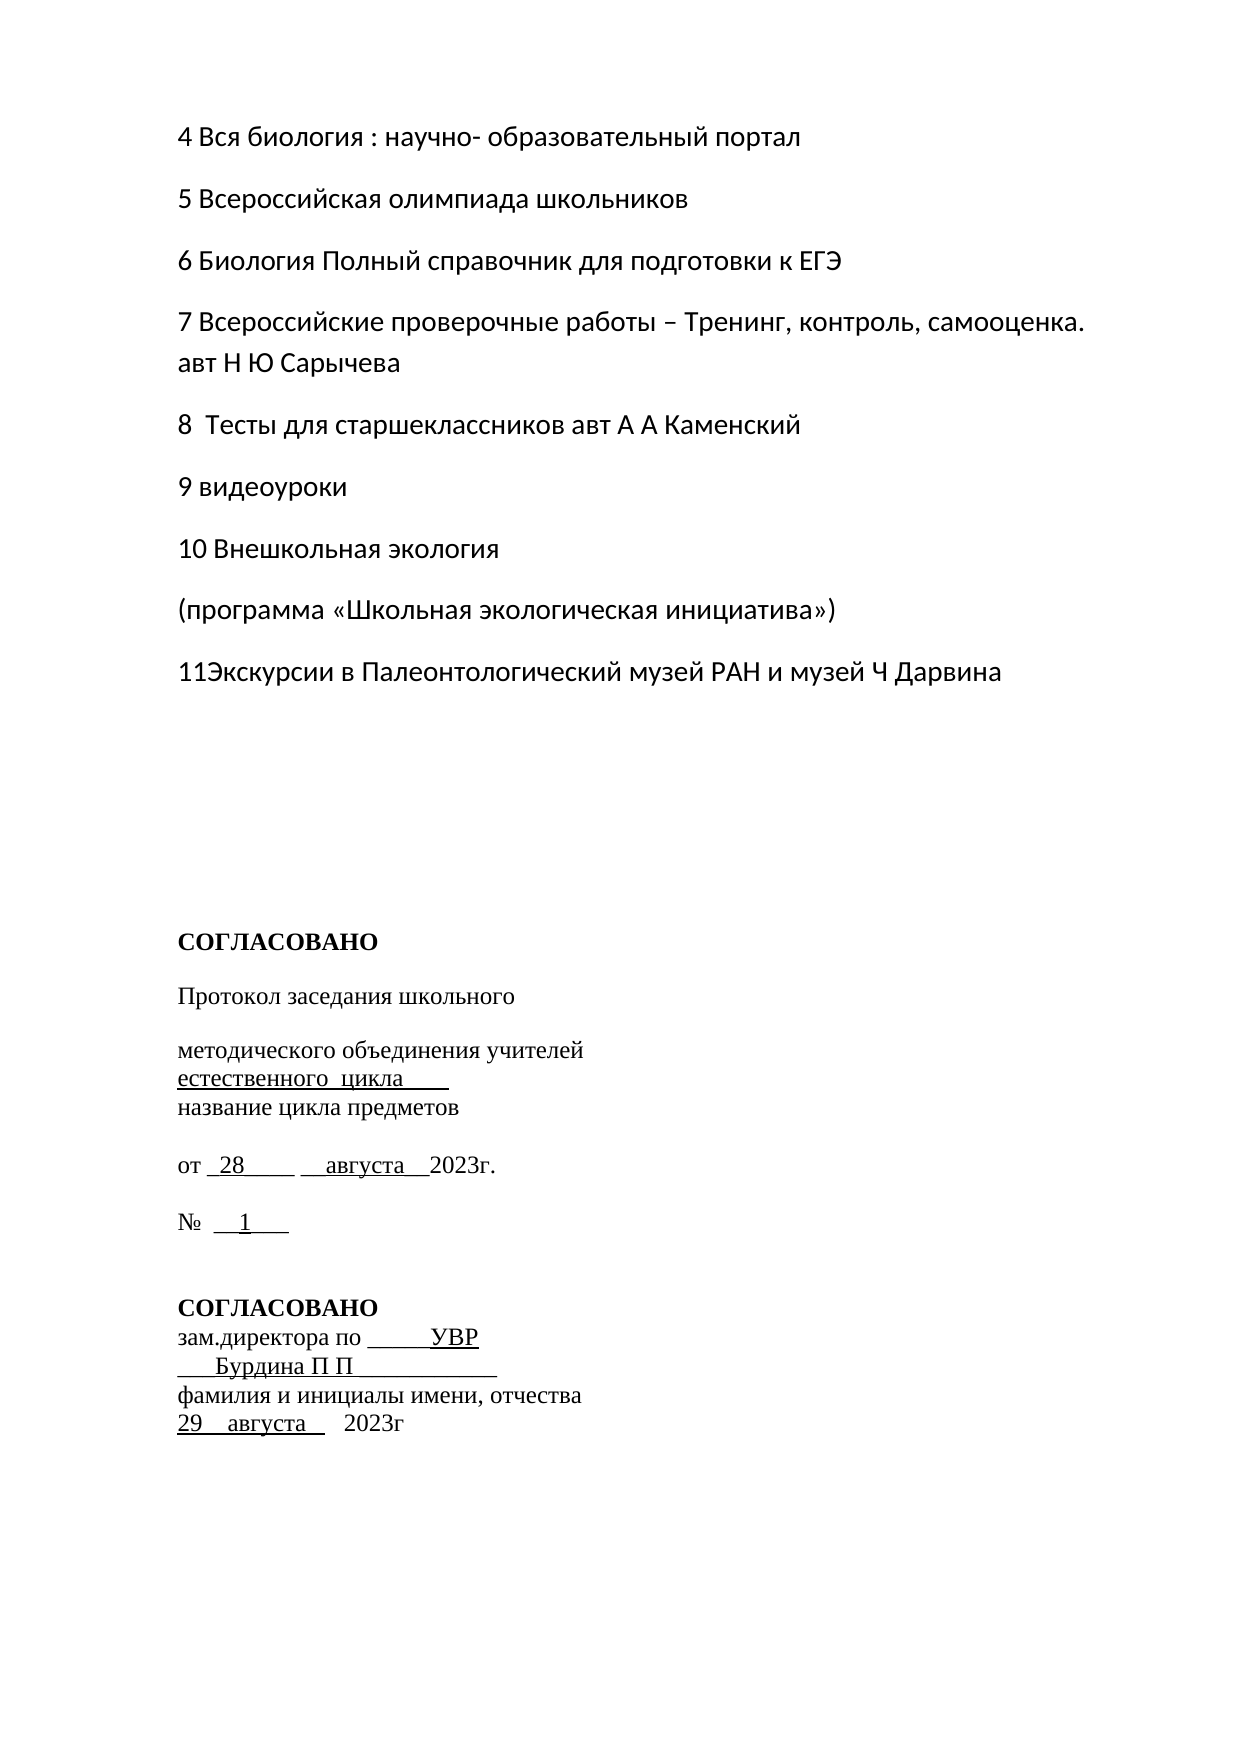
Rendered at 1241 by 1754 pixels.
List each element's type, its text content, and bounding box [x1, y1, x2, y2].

text ___Бурдина П П ___________ [177, 1351, 1152, 1380]
text 4 Вся биология : научно- образовательный портал [177, 118, 1152, 154]
text Протокол заседания школьного [177, 981, 1152, 1010]
text методического объединения учителей [177, 1035, 1152, 1063]
text 10 Внешкольная экология [177, 530, 1152, 565]
text 11Экскурсии в Палеонтологический музей РАН и музей Ч Дарвина [177, 653, 1152, 689]
text СОГЛАСОВАНО [177, 927, 1152, 956]
text 9 видеоуроки [177, 468, 1152, 503]
text (программа «Школьная экологическая инициатива») [177, 591, 1152, 627]
text 29 августа 2023г [177, 1408, 1152, 1437]
text СОГЛАСОВАНО [177, 1293, 1152, 1322]
text от _28____ __августа__2023г. [177, 1150, 1152, 1178]
text 8 Тесты для старшеклассников авт А А Каменский [177, 406, 1152, 442]
text 5 Всероссийская олимпиада школьников [177, 180, 1152, 216]
text естественного цикла [177, 1063, 1152, 1092]
text № __1___ [177, 1207, 1152, 1236]
text 6 Биология Полный справочник для подготовки к ЕГЭ [177, 242, 1152, 277]
text 7 Всероссийские проверочные работы – Тренинг, контроль, самооценка. авт Н Ю Сарычева [177, 303, 1152, 380]
text название цикла предметов [177, 1092, 1152, 1121]
text зам.директора по _____УВР [177, 1322, 1152, 1351]
text фамилия и инициалы имени, отчества [177, 1380, 1152, 1408]
